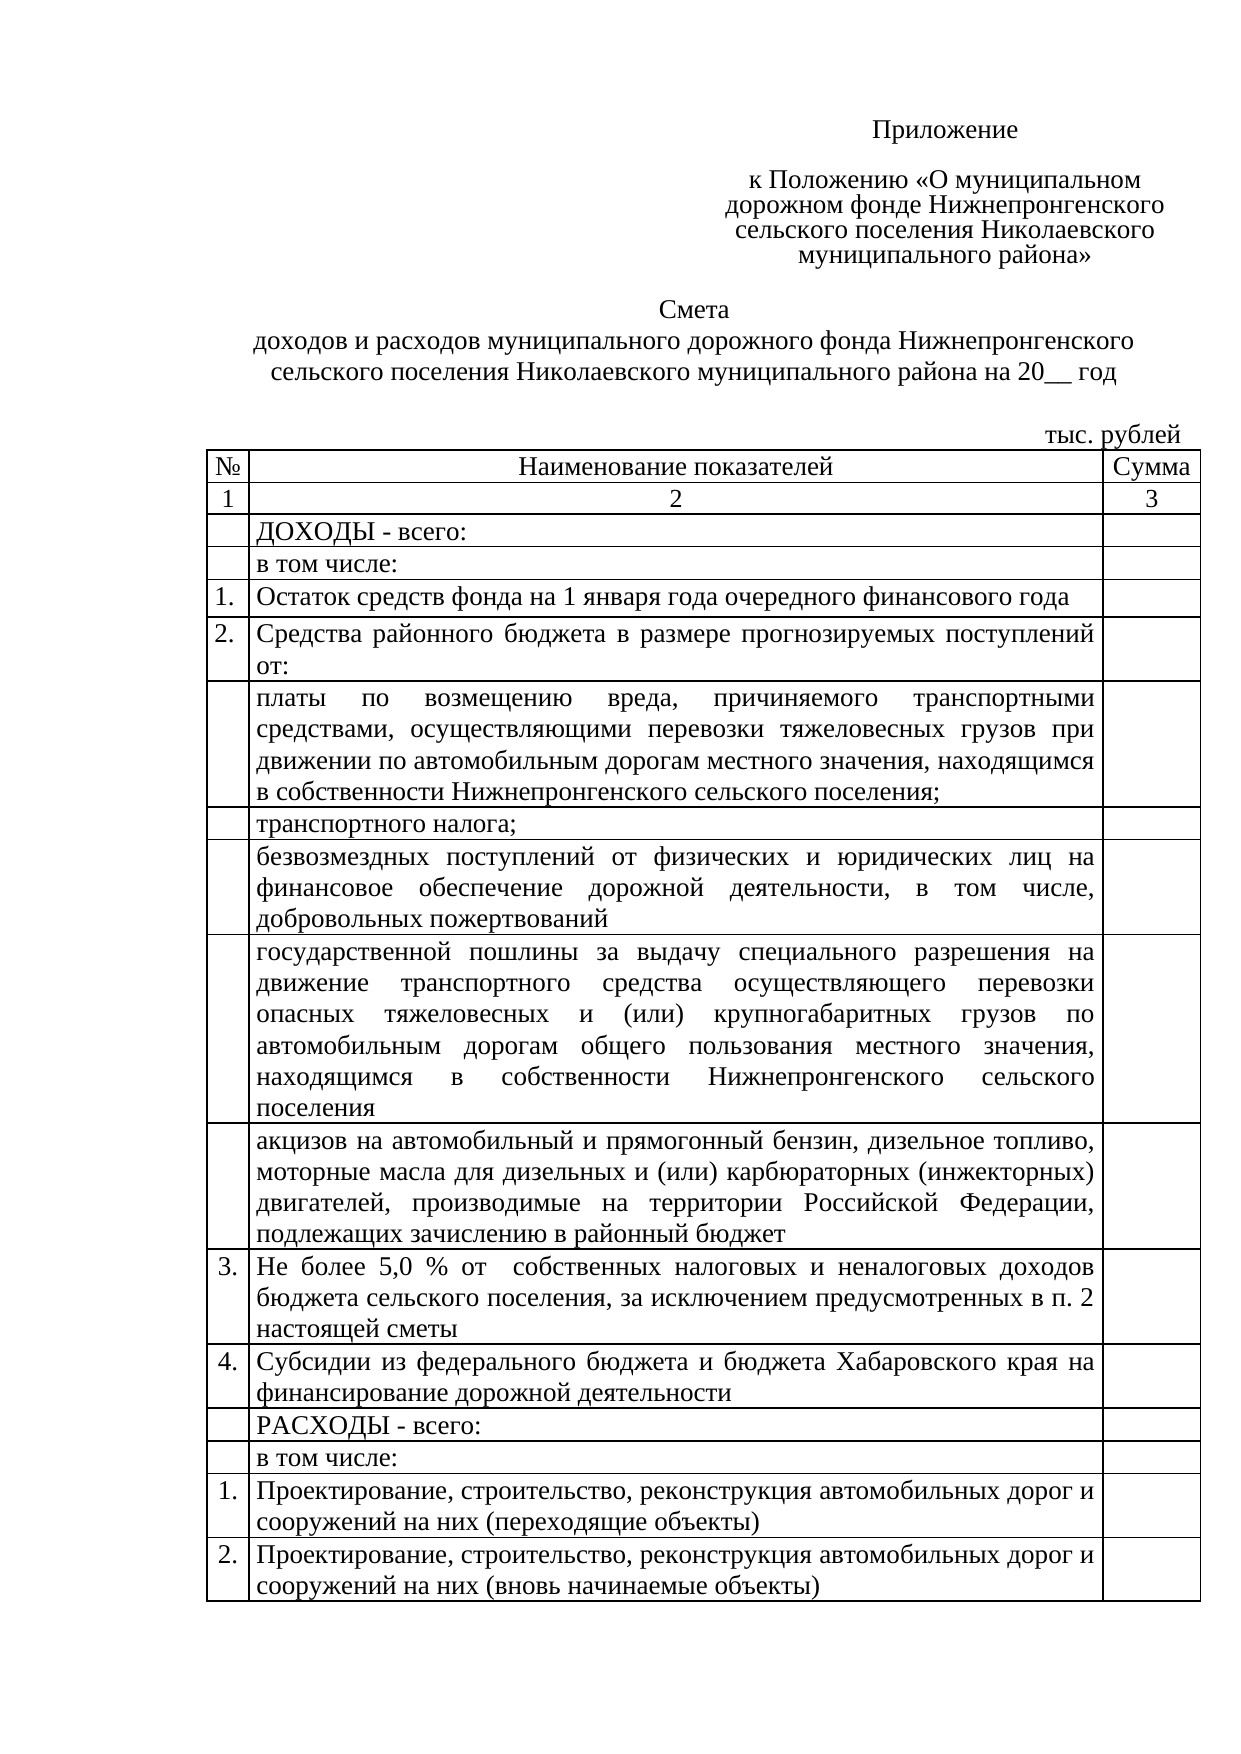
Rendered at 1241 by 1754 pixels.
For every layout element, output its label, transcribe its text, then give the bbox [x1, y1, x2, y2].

table_header Наименование показателей [250, 451, 1102, 482]
table_cell [208, 515, 248, 546]
table_cell [208, 1409, 248, 1440]
table_cell [208, 1442, 248, 1473]
table_cell [1104, 1538, 1200, 1600]
table_cell государственной пошлины за выдачу специального разрешения на движение транспортного средства осуществляющего перевозки опасных тяжеловесных и (или) крупногабаритных грузов по автомобильным дорогам общего пользования местного значения, находящимся в собственности Нижнепронгенского сельского поселения [250, 935, 1102, 1122]
table_cell Средства районного бюджета в размере прогнозируемых поступлений от: [250, 618, 1102, 680]
table_cell [1104, 618, 1200, 680]
table_cell 3. [208, 1250, 248, 1343]
table_cell 2. [208, 618, 248, 680]
table_cell [208, 1124, 248, 1248]
table_cell в том числе: [250, 1442, 1102, 1473]
table_cell [1104, 682, 1200, 806]
table_cell в том числе: [250, 547, 1102, 578]
table_cell [1104, 1124, 1200, 1248]
text сельского поселения Николаевского муниципального района на 20__ год [207, 355, 1181, 387]
table_cell [1104, 935, 1200, 1122]
table_cell Не более 5,0 % от собственных налоговых и неналоговых доходов бюджета сельского поселения, за исключением предусмотренных в п. 2 настоящей сметы [250, 1250, 1102, 1343]
table_cell Проектирование, строительство, реконструкция автомобильных дорог и сооружений на них (вновь начинаемые объекты) [250, 1538, 1102, 1600]
table_cell 1. [208, 1474, 248, 1536]
table_cell [208, 808, 248, 839]
text Смета [207, 293, 1181, 324]
table_cell [208, 935, 248, 1122]
text доходов и расходов муниципального дорожного фонда Нижнепронгенского [207, 324, 1181, 355]
table_cell [1104, 580, 1200, 616]
table_cell [208, 840, 248, 934]
table_cell платы по возмещению вреда, причиняемого транспортными средствами, осуществляющими перевозки тяжеловесных грузов при движении по автомобильным дорогам местного значения, находящимся в собственности Нижнепронгенского сельского поселения; [250, 682, 1102, 806]
table_cell [1104, 1345, 1200, 1407]
table_cell транспортного налога; [250, 808, 1102, 839]
table_cell 4. [208, 1345, 248, 1407]
table_cell 2 [250, 483, 1102, 513]
text к Положению «О муниципальном дорожном фонде Нижнепронгенского сельского поселения Николаевского муниципального района» [709, 168, 1181, 268]
table_cell безвозмездных поступлений от физических и юридических лиц на финансовое обеспечение дорожной деятельности, в том числе, добровольных пожертвований [250, 840, 1102, 934]
table_cell 2. [208, 1538, 248, 1600]
text тыс. рублей [207, 418, 1181, 449]
table_cell 3 [1104, 483, 1200, 513]
table_cell Проектирование, строительство, реконструкция автомобильных дорог и сооружений на них (переходящие объекты) [250, 1474, 1102, 1536]
table_cell Остаток средств фонда на 1 января года очередного финансового года [250, 580, 1102, 616]
table_cell [1104, 1442, 1200, 1473]
table_cell [208, 547, 248, 578]
table_header № [208, 451, 248, 482]
table_cell [1104, 547, 1200, 578]
table_cell [1104, 515, 1200, 546]
table_cell Субсидии из федерального бюджета и бюджета Хабаровского края на финансирование дорожной деятельности [250, 1345, 1102, 1407]
table_cell [1104, 1250, 1200, 1343]
table_cell акцизов на автомобильный и прямогонный бензин, дизельное топливо, моторные масла для дизельных и (или) карбюраторных (инжекторных) двигателей, производимые на территории Российской Федерации, подлежащих зачислению в районный бюджет [250, 1124, 1102, 1248]
table_cell 1. [208, 580, 248, 616]
table_cell [1104, 1409, 1200, 1440]
table_cell [1104, 1474, 1200, 1536]
table_cell РАСХОДЫ - всего: [250, 1409, 1102, 1440]
table_cell ДОХОДЫ - всего: [250, 515, 1102, 546]
table_header Сумма [1104, 451, 1200, 482]
table_cell [1104, 808, 1200, 839]
text Приложение [709, 118, 1181, 143]
table_cell 1 [208, 483, 248, 513]
table_cell [208, 682, 248, 806]
table_cell [1104, 840, 1200, 934]
